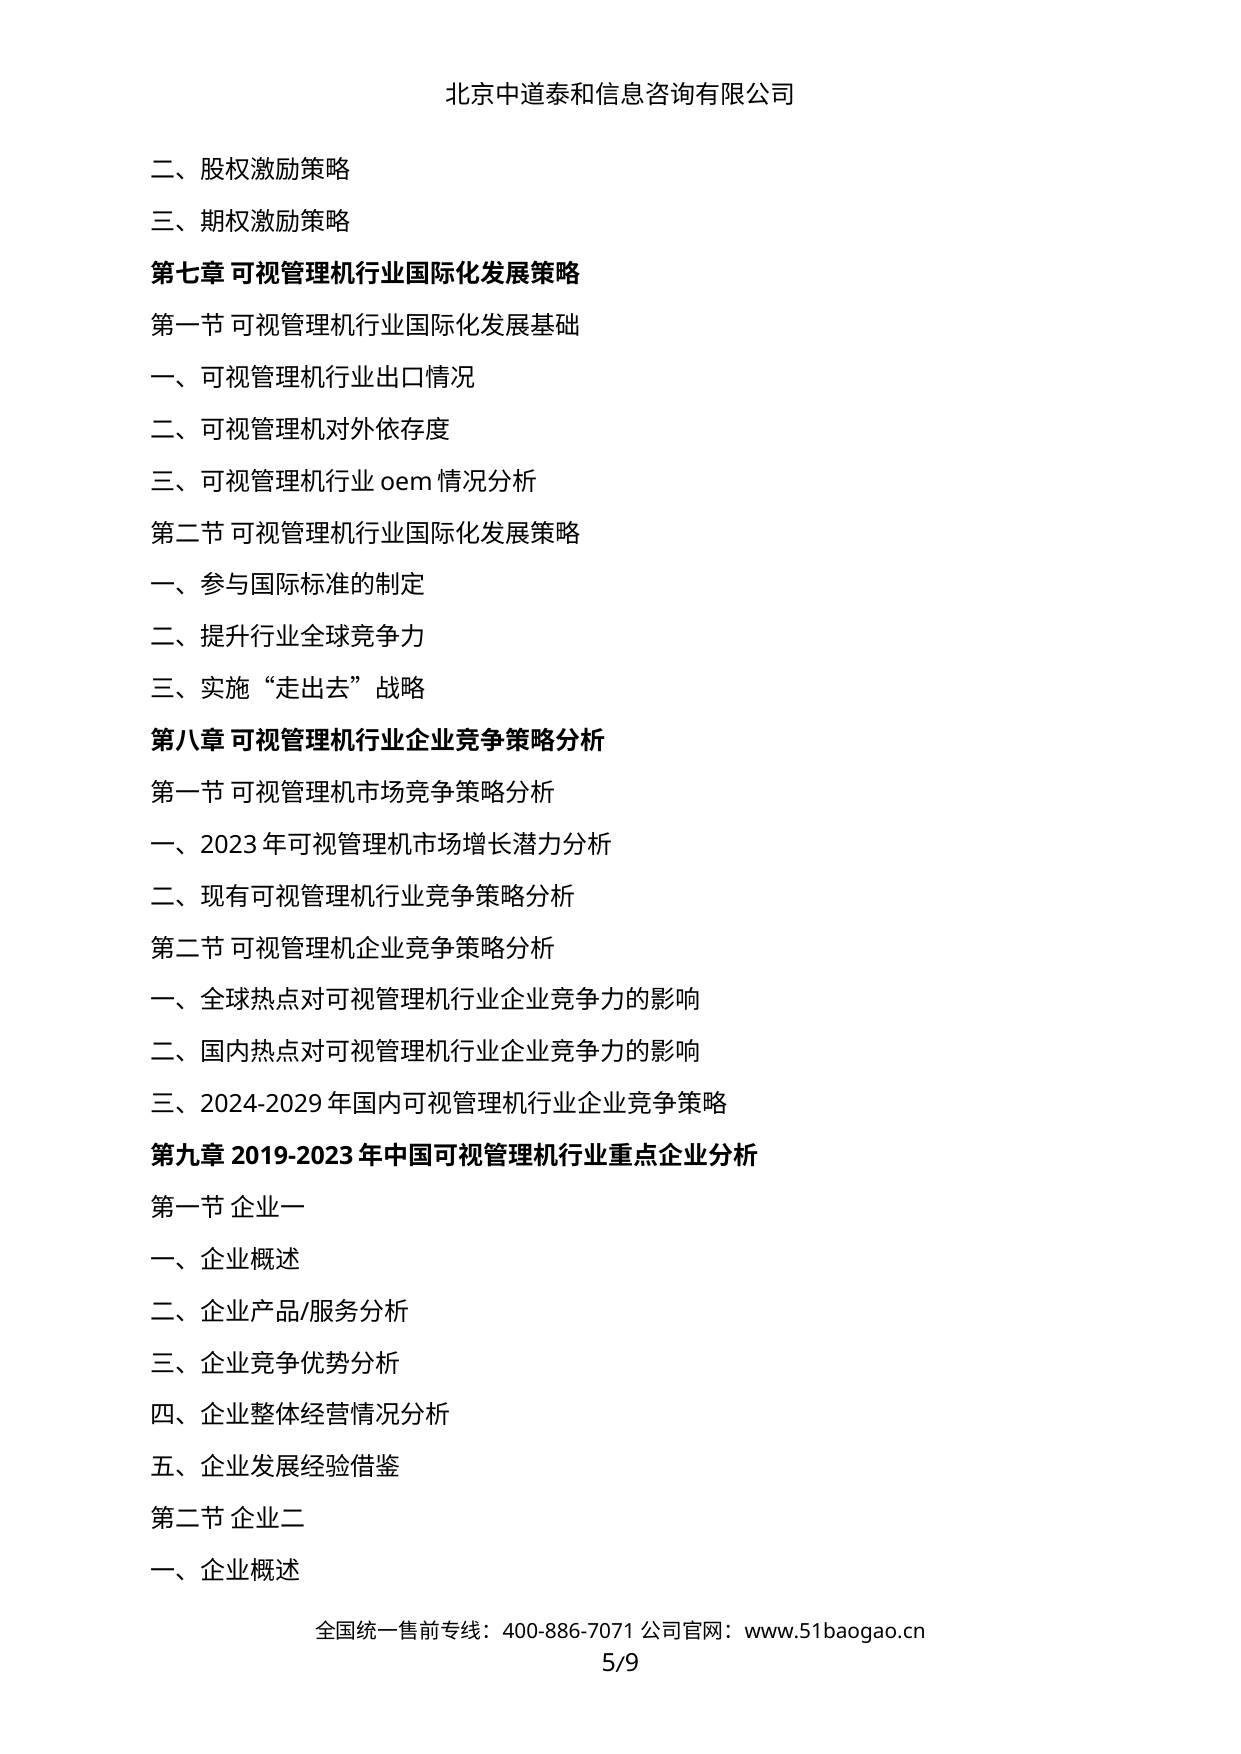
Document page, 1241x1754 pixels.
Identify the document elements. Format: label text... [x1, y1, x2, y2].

text 第一节 企业一 [150, 1187, 1090, 1224]
text 第九章 2019-2023年中国可视管理机行业重点企业分析 [150, 1136, 1090, 1172]
text 第七章 可视管理机行业国际化发展策略 [150, 254, 1090, 290]
text 一、2023年可视管理机市场增长潜力分析 [150, 824, 1090, 861]
text 一、企业概述 [150, 1551, 1090, 1587]
text 第一节 可视管理机市场竞争策略分析 [150, 772, 1090, 809]
text 二、股权激励策略 [150, 150, 1090, 186]
text 二、企业产品/服务分析 [150, 1291, 1090, 1327]
text 三、企业竞争优势分析 [150, 1343, 1090, 1379]
text 三、实施“走出去”战略 [150, 669, 1090, 705]
text 一、全球热点对可视管理机行业企业竞争力的影响 [150, 980, 1090, 1016]
text 三、2024-2029年国内可视管理机行业企业竞争策略 [150, 1084, 1090, 1120]
text 四、企业整体经营情况分析 [150, 1395, 1090, 1431]
text 五、企业发展经验借鉴 [150, 1447, 1090, 1483]
text 第二节 企业二 [150, 1499, 1090, 1535]
text 第二节 可视管理机行业国际化发展策略 [150, 513, 1090, 549]
text 一、企业概述 [150, 1239, 1090, 1276]
text 第一节 可视管理机行业国际化发展基础 [150, 306, 1090, 342]
text 一、参与国际标准的制定 [150, 565, 1090, 601]
text 二、提升行业全球竞争力 [150, 617, 1090, 653]
text 二、可视管理机对外依存度 [150, 409, 1090, 446]
text 三、可视管理机行业oem情况分析 [150, 461, 1090, 497]
text 二、国内热点对可视管理机行业企业竞争力的影响 [150, 1032, 1090, 1068]
text 第八章 可视管理机行业企业竞争策略分析 [150, 721, 1090, 757]
text 三、期权激励策略 [150, 202, 1090, 238]
text 第二节 可视管理机企业竞争策略分析 [150, 928, 1090, 964]
text 一、可视管理机行业出口情况 [150, 357, 1090, 394]
text 二、现有可视管理机行业竞争策略分析 [150, 876, 1090, 912]
